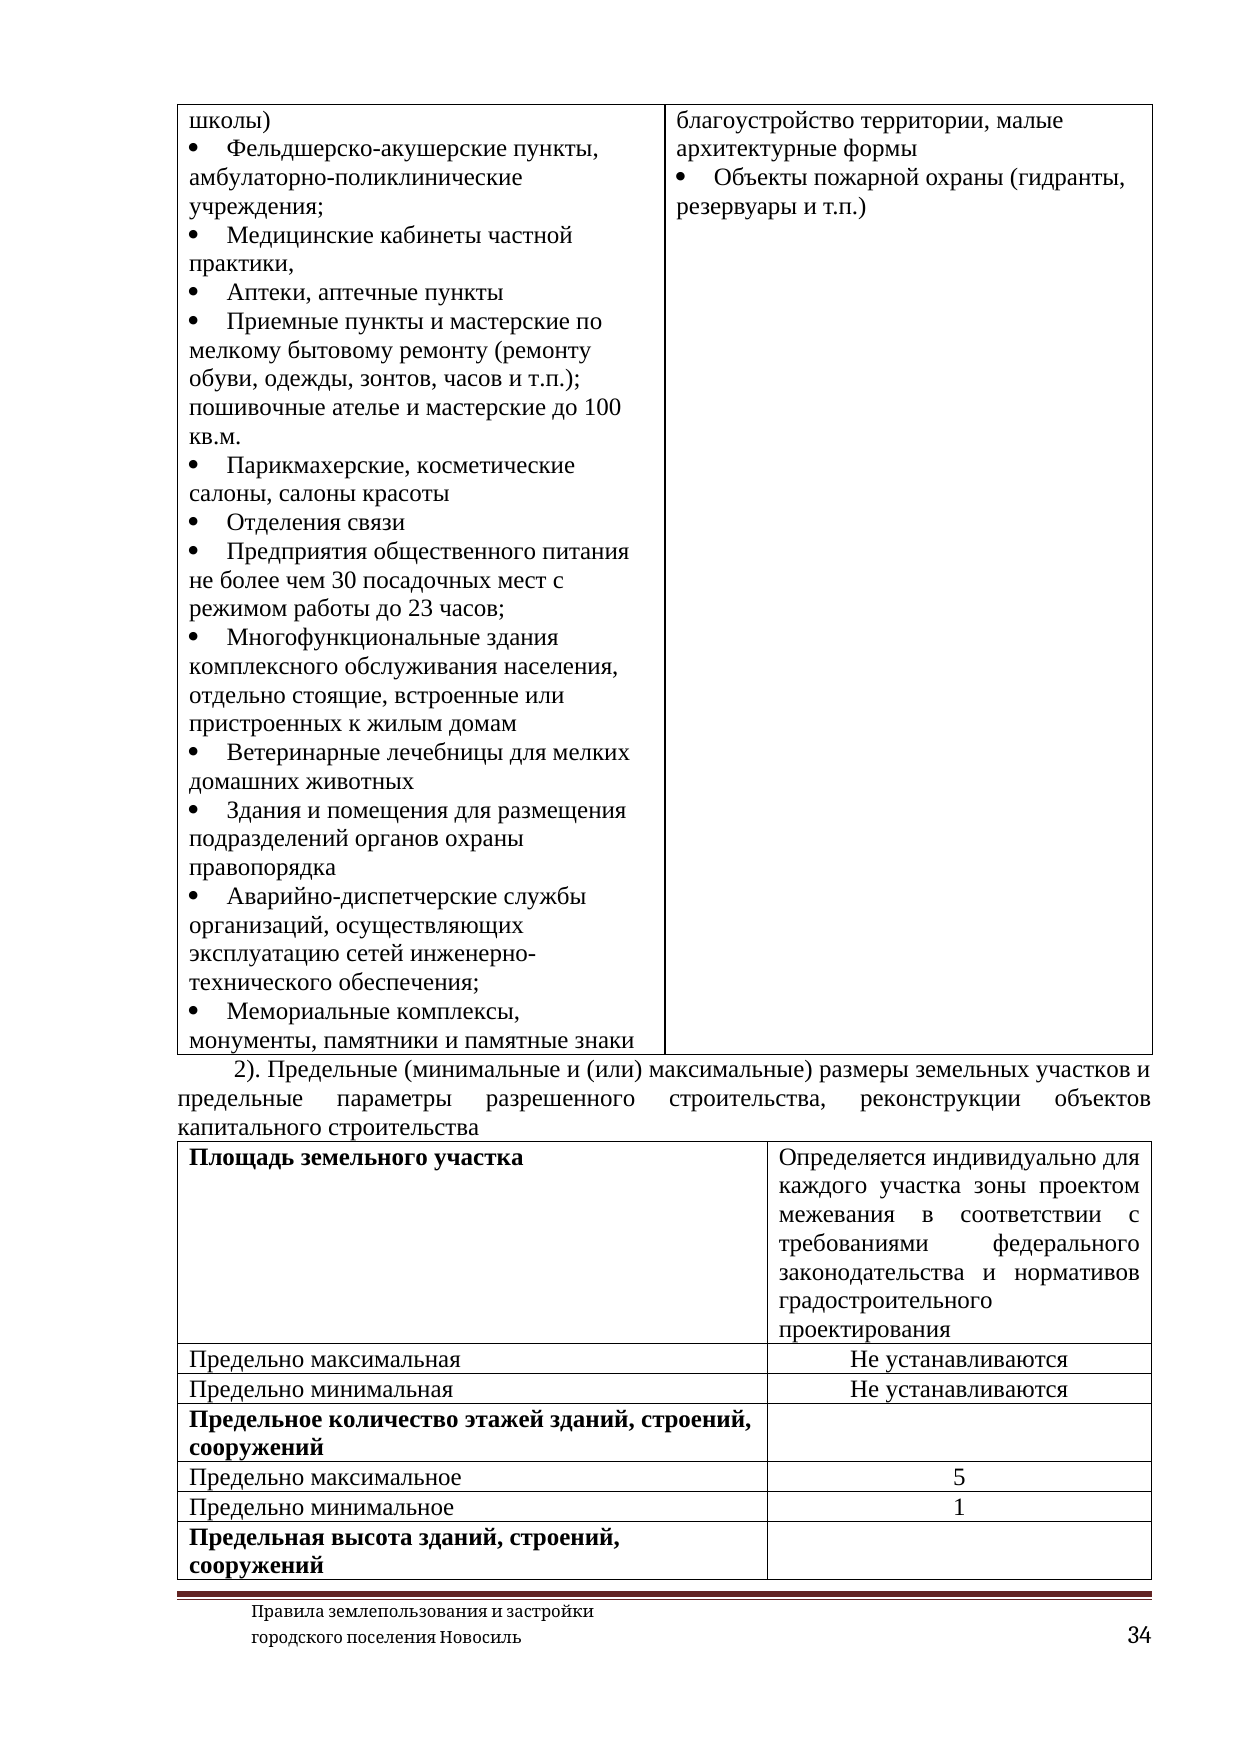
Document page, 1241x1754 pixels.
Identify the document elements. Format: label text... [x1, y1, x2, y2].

table_cell [768, 1404, 1151, 1461]
table_cell Предельная высота зданий, строений, сооружений [178, 1522, 767, 1579]
text 2). Предельные (минимальные и (или) максимальные) размеры земельных участков и предельные параметры разрешенного строительства, реконструкции объектов капитального строительства [177, 1055, 1152, 1141]
table_cell 1 [768, 1492, 1151, 1521]
table_cell Не устанавливаются [768, 1374, 1151, 1403]
table_cell Предельно максимальное [178, 1462, 767, 1491]
table_cell Не устанавливаются [768, 1344, 1151, 1373]
table_header Определяется индивидуально для каждого участка зоны проектом межевания в соответствии с требованиями федерального законодательства и нормативов градостроительного проектирования [768, 1142, 1151, 1343]
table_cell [178, 105, 664, 1053]
table_header Площадь земельного участка [178, 1142, 767, 1343]
table_cell Предельное количество этажей зданий, строений, сооружений [178, 1404, 767, 1461]
table_cell Предельно минимальное [178, 1492, 767, 1521]
table_cell Предельно максимальная [178, 1344, 767, 1373]
table_cell Предельно минимальная [178, 1374, 767, 1403]
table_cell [666, 105, 1152, 1053]
table_cell 5 [768, 1462, 1151, 1491]
table_cell [768, 1522, 1151, 1579]
